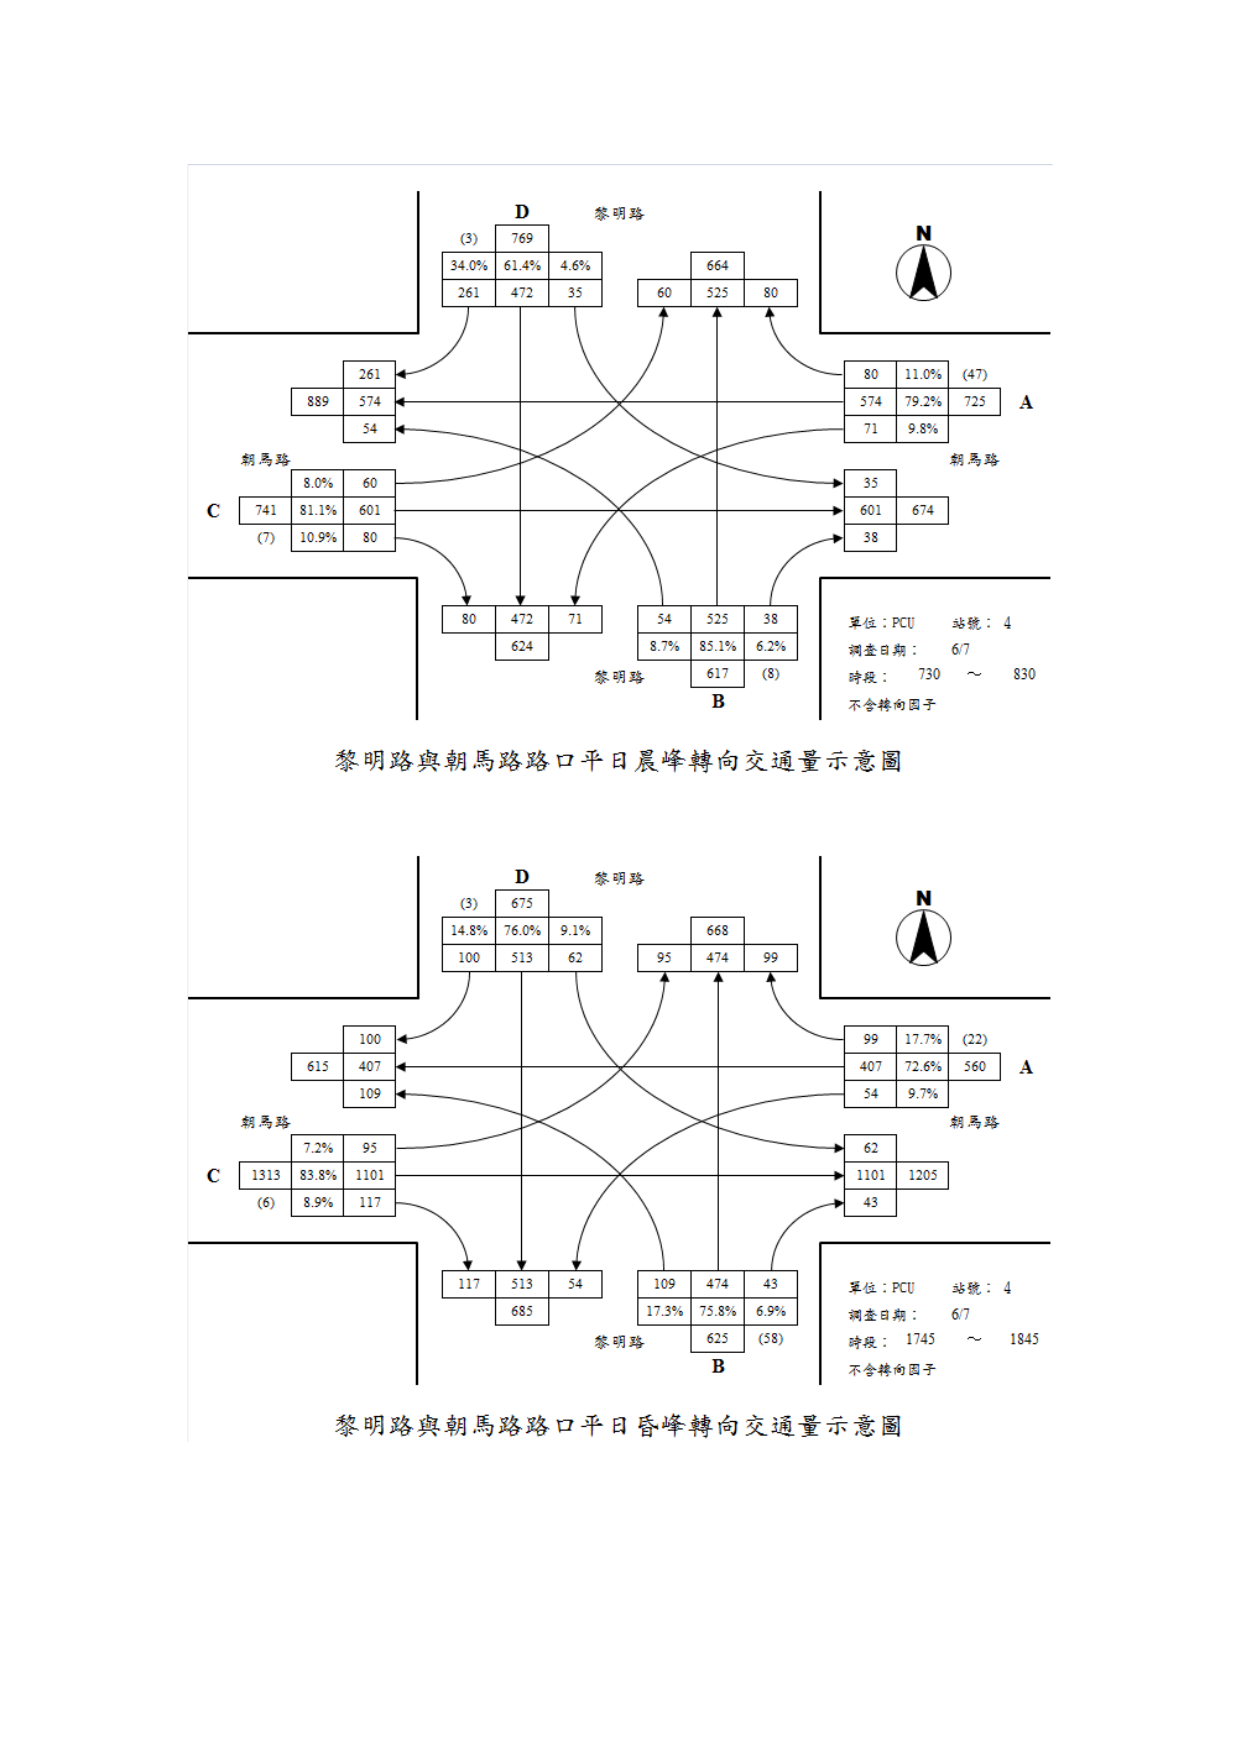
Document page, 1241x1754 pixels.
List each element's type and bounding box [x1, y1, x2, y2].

picture [187, 164, 1053, 1442]
